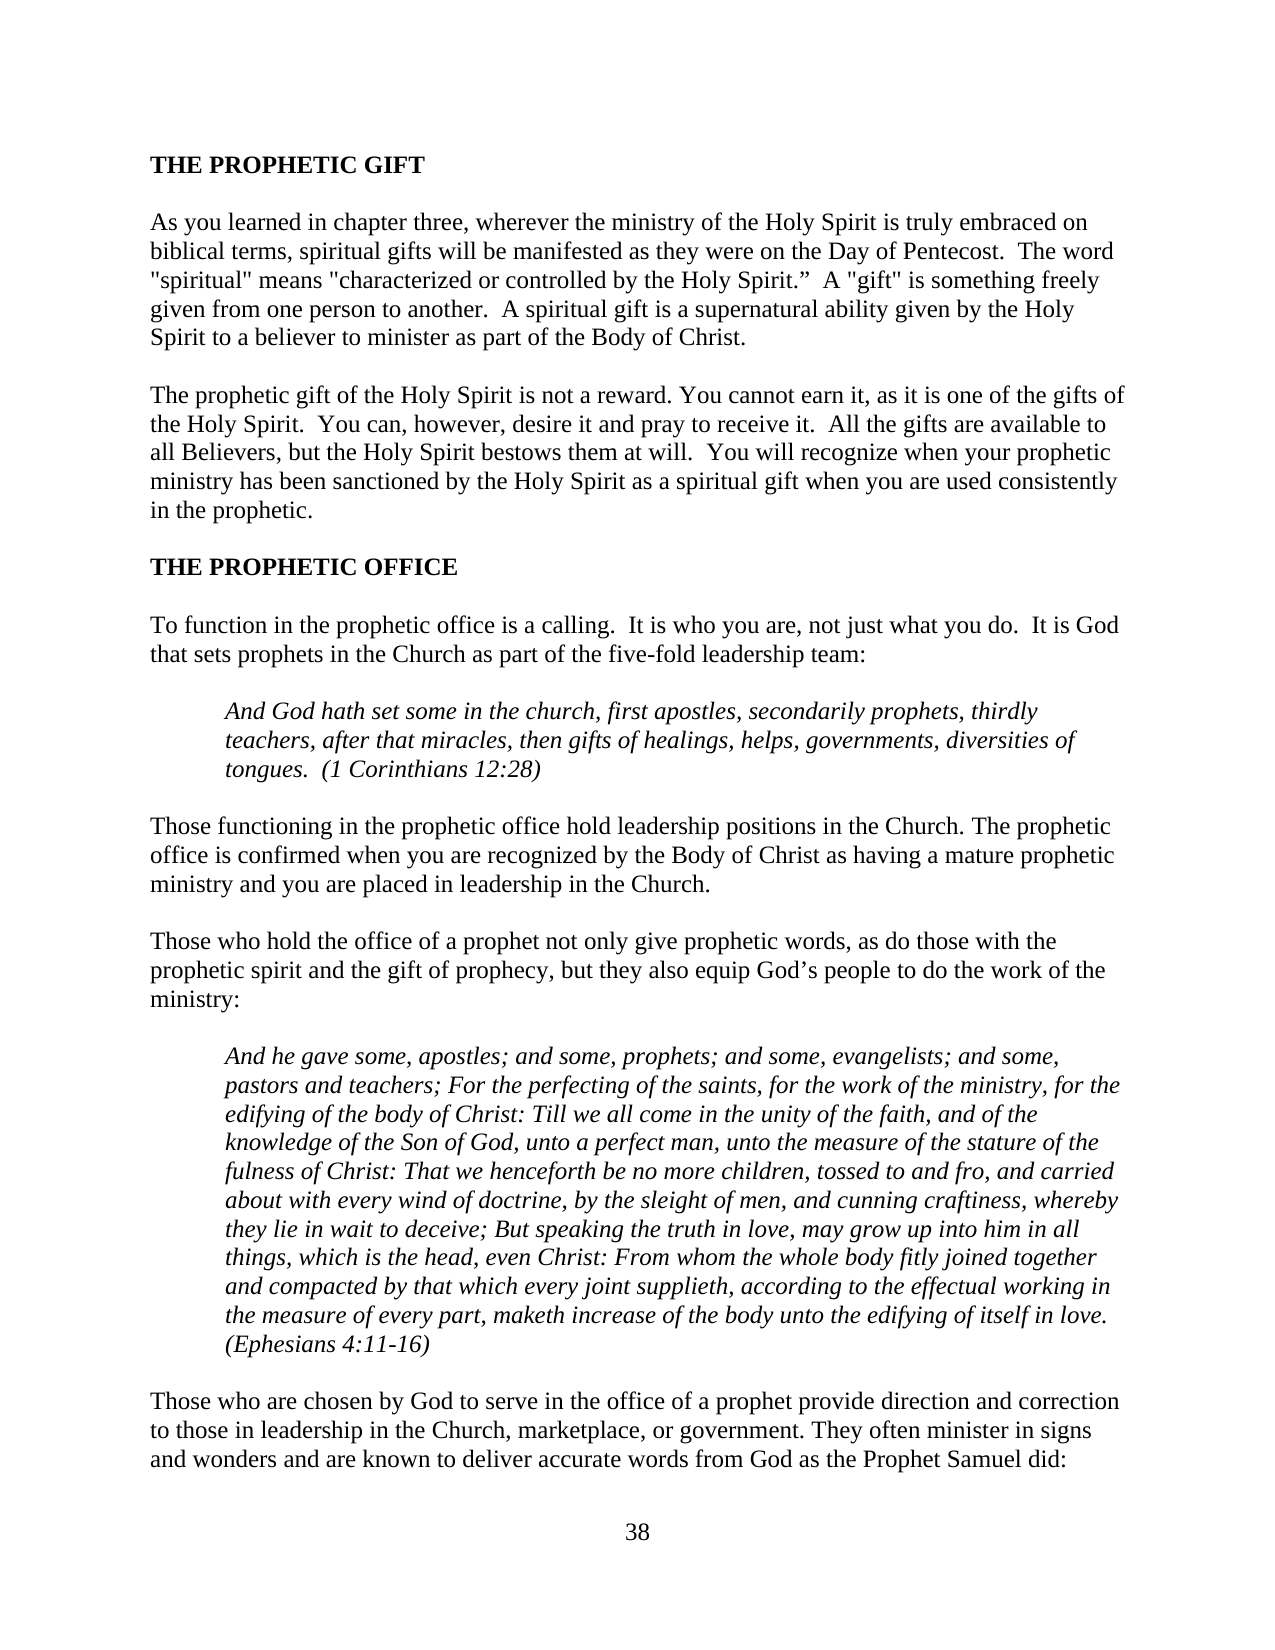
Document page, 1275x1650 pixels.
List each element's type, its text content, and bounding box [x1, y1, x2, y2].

text Those functioning in the prophetic office hold leadership positions in the Church. The prophetic office is confirmed when you are recognized by the Body of Christ as having a mature prophetic ministry and you are placed in leadership in the Church. [150, 811, 1125, 897]
text And he gave some, apostles; and some, prophets; and some, evangelists; and some, pastors and teachers; For the perfecting of the saints, for the work of the ministry, for the edifying of the body of Christ: Till we all come in the unity of the faith, and of the knowledge of the Son of God, unto a perfect man, unto the measure of the stature of the fulness of Christ: That we henceforth be no more children, tossed to and fro, and carried about with every wind of doctrine, by the sleight of men, and cunning craftiness, whereby they lie in wait to deceive; But speaking the truth in love, may grow up into him in all things, which is the head, even Christ: From whom the whole body fitly joined together and compacted by that which every joint supplieth, according to the effectual working in the measure of every part, maketh increase of the body unto the edifying of itself in love. (Ephesians 4:11-16) [225, 1041, 1125, 1357]
text The prophetic gift of the Holy Spirit is not a reward. You cannot earn it, as it is one of the gifts of the Holy Spirit. You can, however, desire it and pray to receive it. All the gifts are available to all Believers, but the Holy Spirit bestows them at will. You will recognize when your prophetic ministry has been sanctioned by the Holy Spirit as a spiritual gift when you are used consistently in the prophetic. [150, 380, 1125, 524]
text THE PROPHETIC OFFICE [150, 552, 1125, 581]
text and wonders and are known to deliver accurate words from God as the Prophet Samuel did: [150, 1444, 1125, 1472]
text Those who hold the office of a prophet not only give prophetic words, as do those with the prophetic spirit and the gift of prophecy, but they also equip God’s people to do the work of the ministry: [150, 926, 1125, 1012]
text To function in the prophetic office is a calling. It is who you are, not just what you do. It is God that sets prophets in the Church as part of the five-fold leadership team: [150, 610, 1125, 667]
text And God hath set some in the church, first apostles, secondarily prophets, thirdly teachers, after that miracles, then gifts of healings, helps, governments, diversities of tongues. (1 Corinthians 12:28) [225, 696, 1125, 782]
text Those who are chosen by God to serve in the office of a prophet provide direction and correction to those in leadership in the Church, marketplace, or government. They often minister in signs [150, 1386, 1125, 1444]
text THE PROPHETIC GIFT [150, 150, 1125, 179]
text As you learned in chapter three, wherever the ministry of the Holy Spirit is truly embraced on biblical terms, spiritual gifts will be manifested as they were on the Day of Pentecost. The word "spiritual" means "characterized or controlled by the Holy Spirit.” A "gift" is something freely given from one person to another. A spiritual gift is a supernatural ability given by the Holy Spirit to a believer to minister as part of the Body of Christ. [150, 207, 1125, 351]
